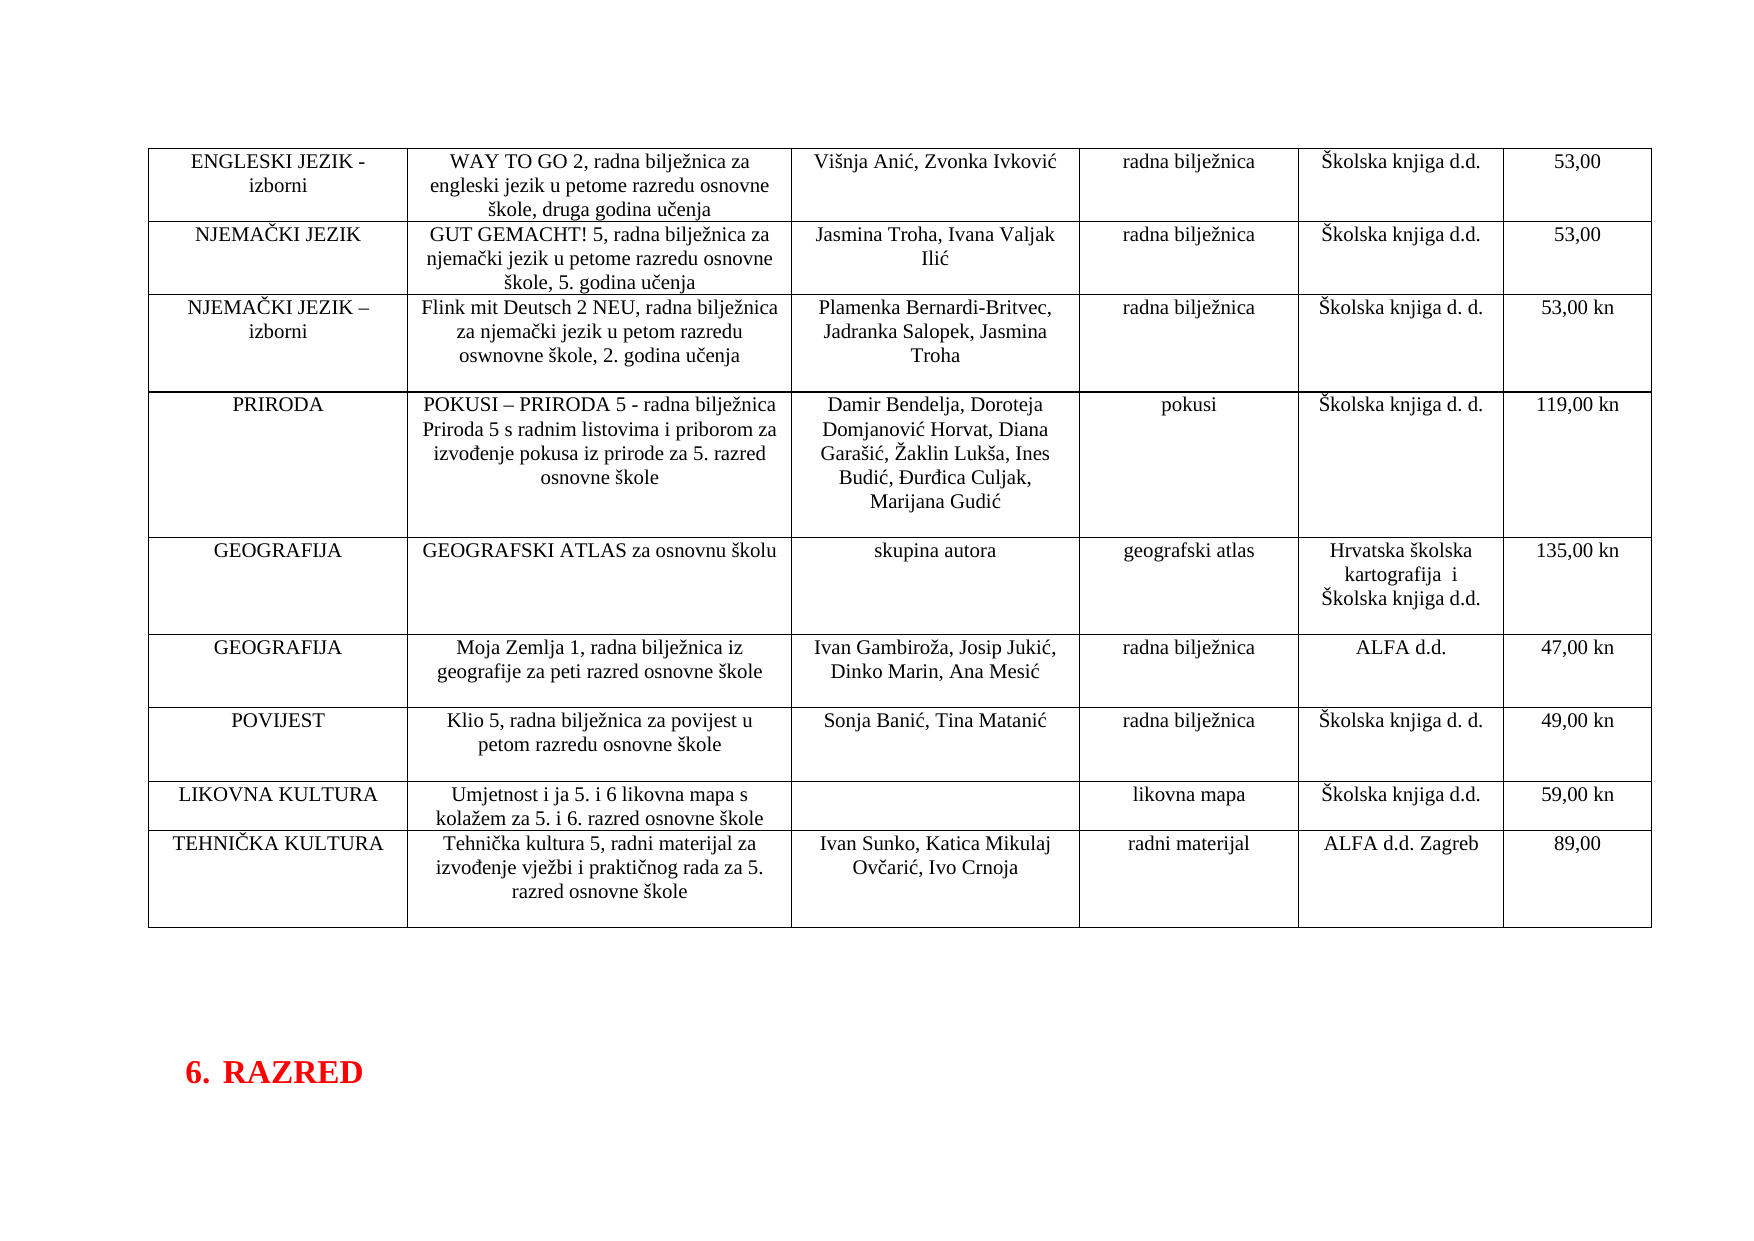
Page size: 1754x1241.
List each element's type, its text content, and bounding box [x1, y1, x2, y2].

table_cell GEOGRAFSKI ATLAS za osnovnu školu [408, 538, 791, 634]
table_cell NJEMAČKI JEZIK – izborni [149, 295, 407, 391]
table_cell Školska knjiga d.d. [1299, 222, 1503, 294]
table_cell GUT GEMACHT! 5, radna bilježnica za njemački jezik u petome razredu osnovne škole, 5. godina učenja [408, 222, 791, 294]
table_cell radna bilježnica [1080, 149, 1298, 221]
table_cell Školska knjiga d.d. [1299, 782, 1503, 830]
table_cell radna bilježnica [1080, 222, 1298, 294]
table_cell NJEMAČKI JEZIK [149, 222, 407, 294]
table_cell Ivan Sunko, Katica Mikulaj Ovčarić, Ivo Crnoja [792, 831, 1079, 927]
table_cell Sonja Banić, Tina Matanić [792, 708, 1079, 781]
table_cell WAY TO GO 2, radna bilježnica za engleski jezik u petome razredu osnovne škole, druga godina učenja [408, 149, 791, 221]
table_cell TEHNIČKA KULTURA [149, 831, 407, 927]
table_cell Plamenka Bernardi-Britvec, Jadranka Salopek, Jasmina Troha [792, 295, 1079, 391]
table_cell Flink mit Deutsch 2 NEU, radna bilježnica za njemački jezik u petom razredu oswnovne škole, 2. godina učenja [408, 295, 791, 391]
table_cell 135,00 kn [1504, 538, 1651, 634]
table_cell Školska knjiga d. d. [1299, 393, 1503, 537]
table_cell ALFA d.d. Zagreb [1299, 831, 1503, 927]
table_cell Školska knjiga d.d. [1299, 149, 1503, 221]
table_cell Klio 5, radna bilježnica za povijest u petom razredu osnovne škole [408, 708, 791, 781]
table_cell Damir Bendelja, Doroteja Domjanović Horvat, Diana Garašić, Žaklin Lukša, Ines Budić, Đurđica Culjak, Marijana Gudić [792, 393, 1079, 537]
list RAZRED [185, 1052, 1606, 1090]
table_cell LIKOVNA KULTURA [149, 782, 407, 830]
table_cell 89,00 [1504, 831, 1651, 927]
table_cell POKUSI – PRIRODA 5 - radna bilježnica Priroda 5 s radnim listovima i priborom za izvođenje pokusa iz prirode za 5. razred osnovne škole [408, 393, 791, 537]
table_cell pokusi [1080, 393, 1298, 537]
table_cell Tehnička kultura 5, radni materijal za izvođenje vježbi i praktičnog rada za 5. razred osnovne škole [408, 831, 791, 927]
table_cell radni materijal [1080, 831, 1298, 927]
table_cell 119,00 kn [1504, 393, 1651, 537]
table_cell 49,00 kn [1504, 708, 1651, 781]
table_cell 47,00 kn [1504, 635, 1651, 707]
table_cell GEOGRAFIJA [149, 635, 407, 707]
table_cell POVIJEST [149, 708, 407, 781]
table_cell 53,00 kn [1504, 295, 1651, 391]
table_cell Jasmina Troha, Ivana Valjak Ilić [792, 222, 1079, 294]
table_cell Umjetnost i ja 5. i 6 likovna mapa s kolažem za 5. i 6. razred osnovne škole [408, 782, 791, 830]
table_cell geografski atlas [1080, 538, 1298, 634]
table_cell 53,00 [1504, 222, 1651, 294]
table_cell Višnja Anić, Zvonka Ivković [792, 149, 1079, 221]
table_cell Školska knjiga d. d. [1299, 295, 1503, 391]
table_cell Školska knjiga d. d. [1299, 708, 1503, 781]
table_cell 59,00 kn [1504, 782, 1651, 830]
table_cell radna bilježnica [1080, 708, 1298, 781]
table_cell ENGLESKI JEZIK - izborni [149, 149, 407, 221]
table_cell Moja Zemlja 1, radna bilježnica iz geografije za peti razred osnovne škole [408, 635, 791, 707]
table_cell skupina autora [792, 538, 1079, 634]
table_cell Ivan Gambiroža, Josip Jukić, Dinko Marin, Ana Mesić [792, 635, 1079, 707]
table_cell 53,00 [1504, 149, 1651, 221]
table_cell likovna mapa [1080, 782, 1298, 830]
table_cell radna bilježnica [1080, 635, 1298, 707]
table_cell radna bilježnica [1080, 295, 1298, 391]
table_cell PRIRODA [149, 393, 407, 537]
table_cell Hrvatska školska kartografija i Školska knjiga d.d. [1299, 538, 1503, 634]
table_cell GEOGRAFIJA [149, 538, 407, 634]
table_cell [792, 782, 1079, 830]
table_cell ALFA d.d. [1299, 635, 1503, 707]
